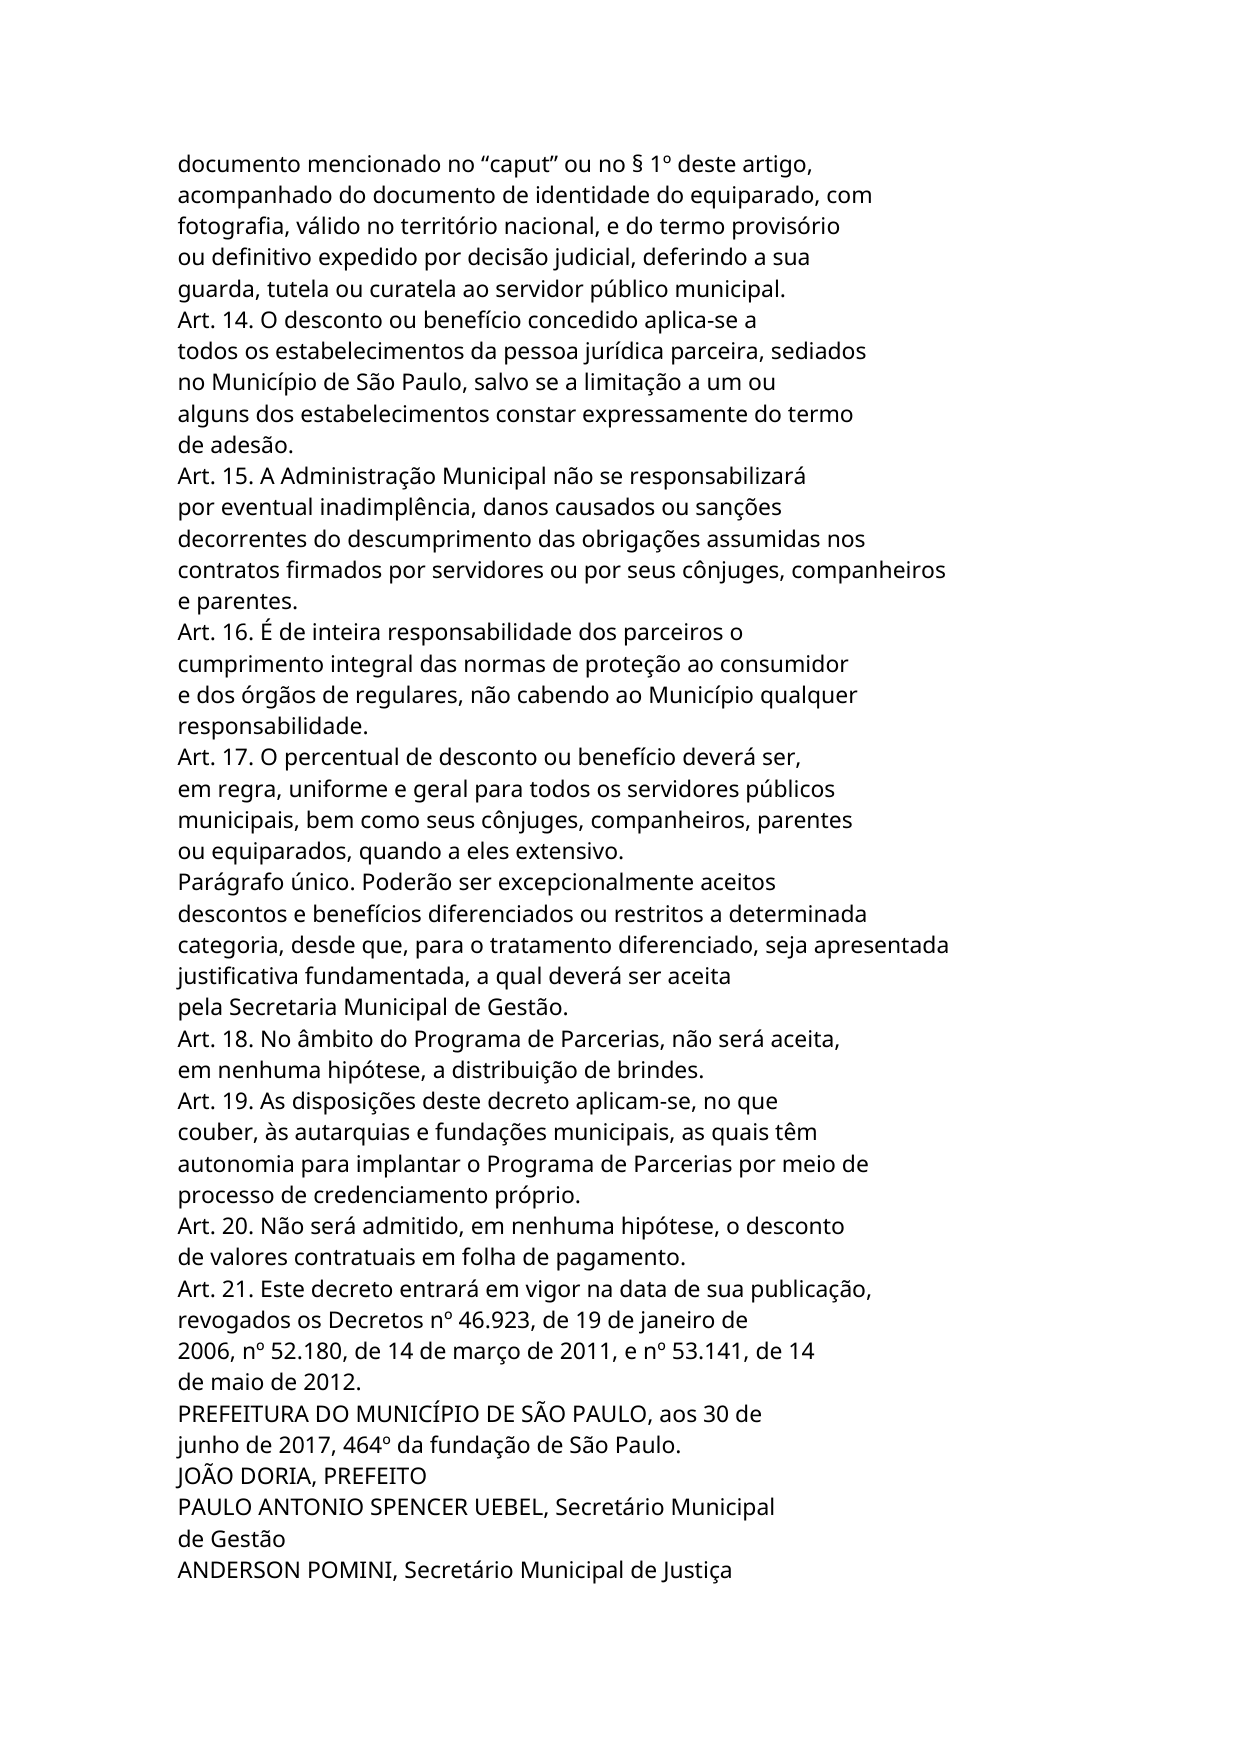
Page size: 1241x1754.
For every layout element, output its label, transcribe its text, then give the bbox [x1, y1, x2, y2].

text processo de credenciamento próprio. [177, 1179, 1063, 1210]
text pela Secretaria Municipal de Gestão. [177, 991, 1063, 1023]
text PAULO ANTONIO SPENCER UEBEL, Secretário Municipal [177, 1491, 1063, 1523]
text ou equiparados, quando a eles extensivo. [177, 835, 1063, 866]
text cumprimento integral das normas de proteção ao consumidor [177, 648, 1063, 679]
text todos os estabelecimentos da pessoa jurídica parceira, sediados [177, 335, 1063, 366]
text Art. 19. As disposições deste decreto aplicam-se, no que [177, 1085, 1063, 1116]
text responsabilidade. [177, 710, 1063, 741]
text Art. 14. O desconto ou benefício concedido aplica-se a [177, 304, 1063, 335]
text Art. 15. A Administração Municipal não se responsabilizará [177, 460, 1063, 491]
text justificativa fundamentada, a qual deverá ser aceita [177, 960, 1063, 991]
text por eventual inadimplência, danos causados ou sanções [177, 491, 1063, 523]
text de valores contratuais em folha de pagamento. [177, 1241, 1063, 1273]
text no Município de São Paulo, salvo se a limitação a um ou [177, 366, 1063, 398]
text e dos órgãos de regulares, não cabendo ao Município qualquer [177, 679, 1063, 710]
text descontos e benefícios diferenciados ou restritos a determinada [177, 898, 1063, 929]
text 2006, nº 52.180, de 14 de março de 2011, e nº 53.141, de 14 [177, 1335, 1063, 1366]
text contratos firmados por servidores ou por seus cônjuges, companheiros [177, 554, 1063, 585]
text documento mencionado no “caput” ou no § 1º deste artigo, [177, 148, 1063, 179]
text acompanhado do documento de identidade do equiparado, com [177, 179, 1063, 210]
text Art. 21. Este decreto entrará em vigor na data de sua publicação, [177, 1273, 1063, 1304]
text Art. 17. O percentual de desconto ou benefício deverá ser, [177, 741, 1063, 773]
text de maio de 2012. [177, 1366, 1063, 1398]
text municipais, bem como seus cônjuges, companheiros, parentes [177, 804, 1063, 835]
text de adesão. [177, 429, 1063, 460]
text guarda, tutela ou curatela ao servidor público municipal. [177, 273, 1063, 304]
text decorrentes do descumprimento das obrigações assumidas nos [177, 523, 1063, 554]
text Parágrafo único. Poderão ser excepcionalmente aceitos [177, 866, 1063, 898]
text fotografia, válido no território nacional, e do termo provisório [177, 210, 1063, 241]
text PREFEITURA DO MUNICÍPIO DE SÃO PAULO, aos 30 de [177, 1398, 1063, 1429]
text ou definitivo expedido por decisão judicial, deferindo a sua [177, 241, 1063, 273]
text em nenhuma hipótese, a distribuição de brindes. [177, 1054, 1063, 1085]
text autonomia para implantar o Programa de Parcerias por meio de [177, 1148, 1063, 1179]
text Art. 20. Não será admitido, em nenhuma hipótese, o desconto [177, 1210, 1063, 1241]
text Art. 16. É de inteira responsabilidade dos parceiros o [177, 616, 1063, 648]
text JOÃO DORIA, PREFEITO [177, 1460, 1063, 1491]
text junho de 2017, 464º da fundação de São Paulo. [177, 1429, 1063, 1460]
text ANDERSON POMINI, Secretário Municipal de Justiça [177, 1554, 1063, 1585]
text Art. 18. No âmbito do Programa de Parcerias, não será aceita, [177, 1023, 1063, 1054]
text revogados os Decretos nº 46.923, de 19 de janeiro de [177, 1304, 1063, 1335]
text alguns dos estabelecimentos constar expressamente do termo [177, 398, 1063, 429]
text categoria, desde que, para o tratamento diferenciado, seja apresentada [177, 929, 1063, 960]
text couber, às autarquias e fundações municipais, as quais têm [177, 1116, 1063, 1148]
text em regra, uniforme e geral para todos os servidores públicos [177, 773, 1063, 804]
text de Gestão [177, 1523, 1063, 1554]
text e parentes. [177, 585, 1063, 616]
